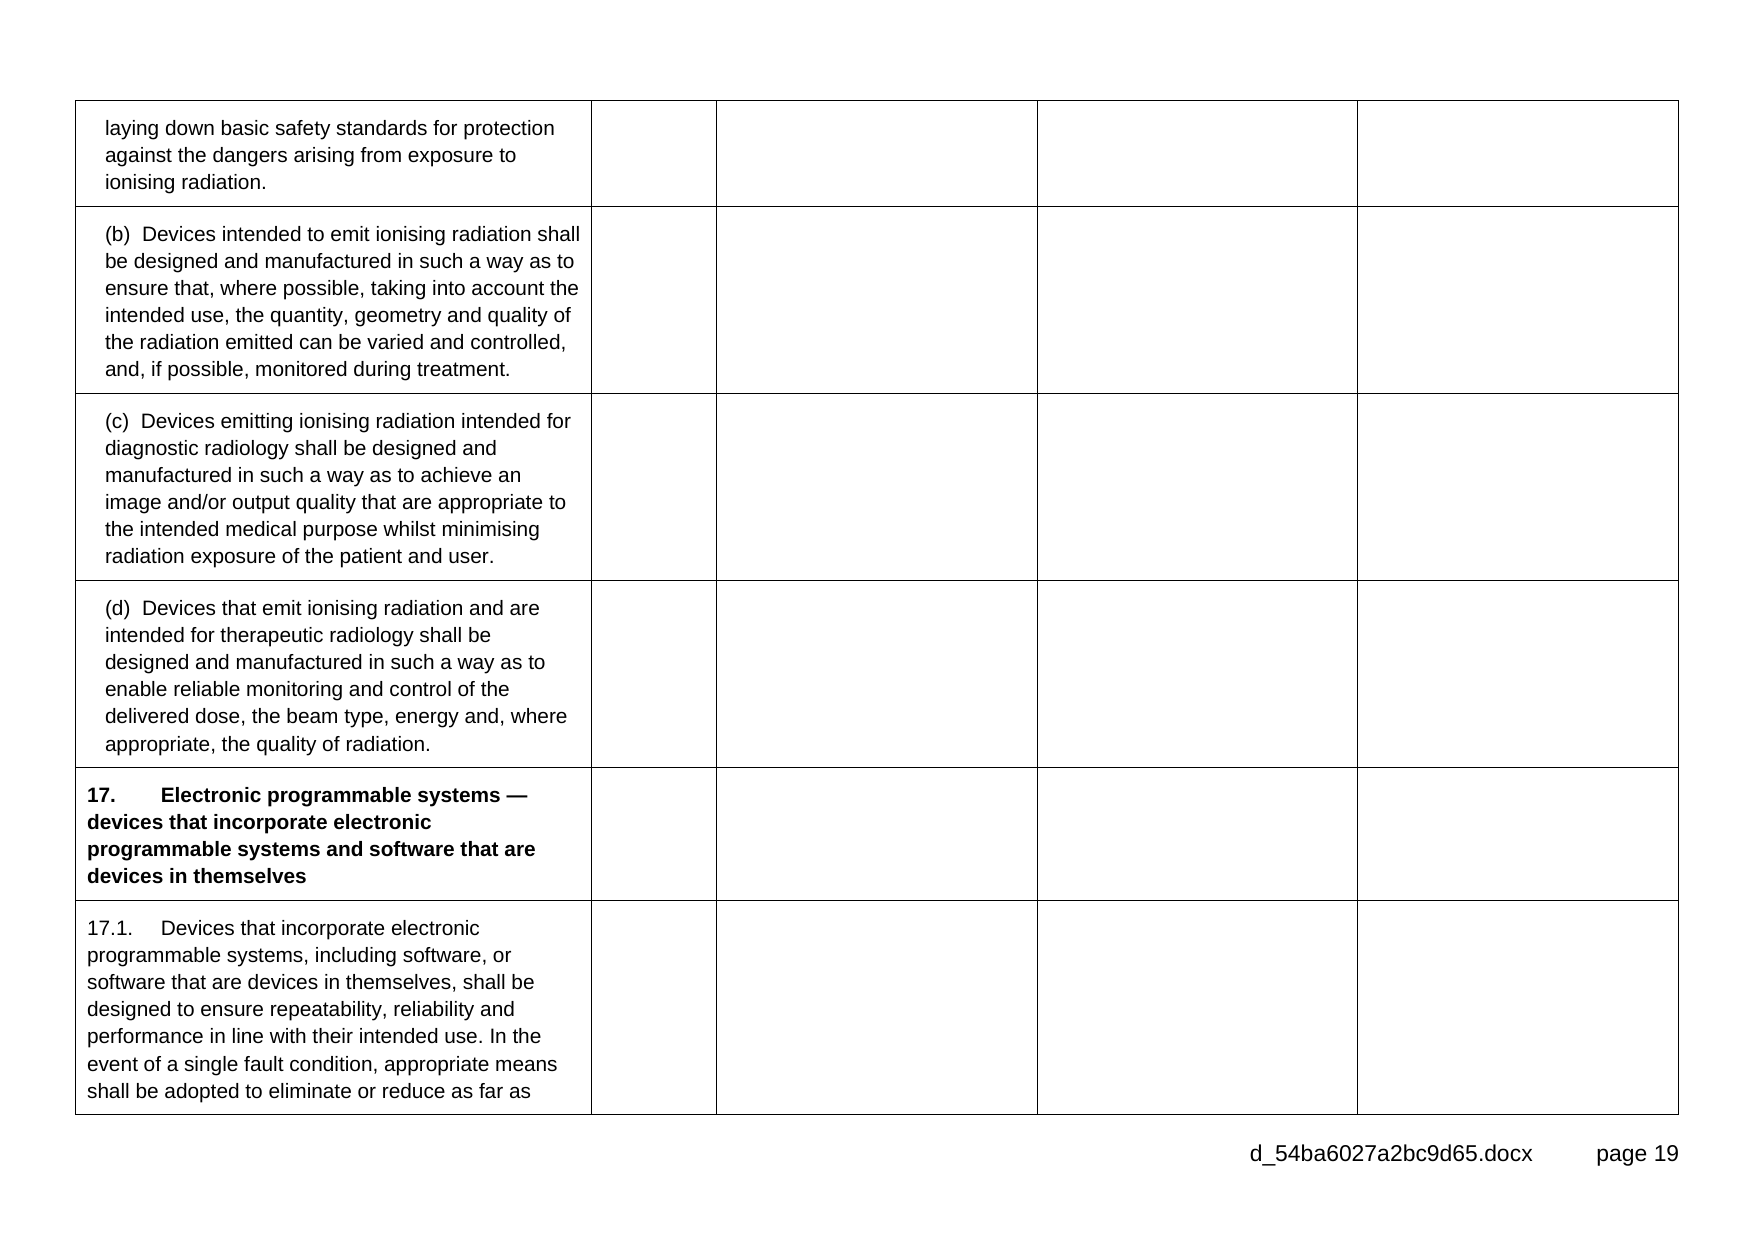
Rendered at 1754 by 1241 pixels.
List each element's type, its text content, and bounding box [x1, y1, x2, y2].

table_cell [592, 901, 716, 1114]
table_cell (d) Devices that emit ionising radiation and are intended for therapeutic radiology shall be designed and manufactured in such a way as to enable reliable monitoring and control of the delivered dose, the beam type, energy and, where appropriate, the quality of radiation. [76, 581, 591, 767]
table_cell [76, 901, 591, 1114]
table_cell [1358, 394, 1678, 580]
table_cell [1038, 581, 1357, 767]
table_cell [1038, 101, 1357, 206]
table_cell [1358, 768, 1678, 900]
table_cell [592, 394, 716, 580]
table_cell [717, 581, 1037, 767]
table_cell [1358, 581, 1678, 767]
table_cell [717, 207, 1037, 393]
table_cell [1038, 207, 1357, 393]
table_cell [1358, 901, 1678, 1114]
table_cell [1038, 901, 1357, 1114]
table_cell [592, 207, 716, 393]
table_cell [1358, 207, 1678, 393]
table_cell [592, 581, 716, 767]
table_cell (c) Devices emitting ionising radiation intended for diagnostic radiology shall be designed and manufactured in such a way as to achieve an image and/or output quality that are appropriate to the intended medical purpose whilst minimising radiation exposure of the patient and user. [76, 394, 591, 580]
table_cell [717, 768, 1037, 900]
table_cell (b) Devices intended to emit ionising radiation shall be designed and manufactured in such a way as to ensure that, where possible, taking into account the intended use, the quantity, geometry and quality of the radiation emitted can be varied and controlled, and, if possible, monitored during treatment. [76, 207, 591, 393]
table_cell [592, 768, 716, 900]
table_cell 17. Electronic programmable systems — devices that incorporate electronic programmable systems and software that are devices in themselves [76, 768, 591, 900]
table_cell [1038, 394, 1357, 580]
table_cell [717, 901, 1037, 1114]
table_cell [717, 394, 1037, 580]
table_cell [717, 101, 1037, 206]
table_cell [76, 101, 591, 206]
table_cell [592, 101, 716, 206]
table_cell [1358, 101, 1678, 206]
table_cell [1038, 768, 1357, 900]
